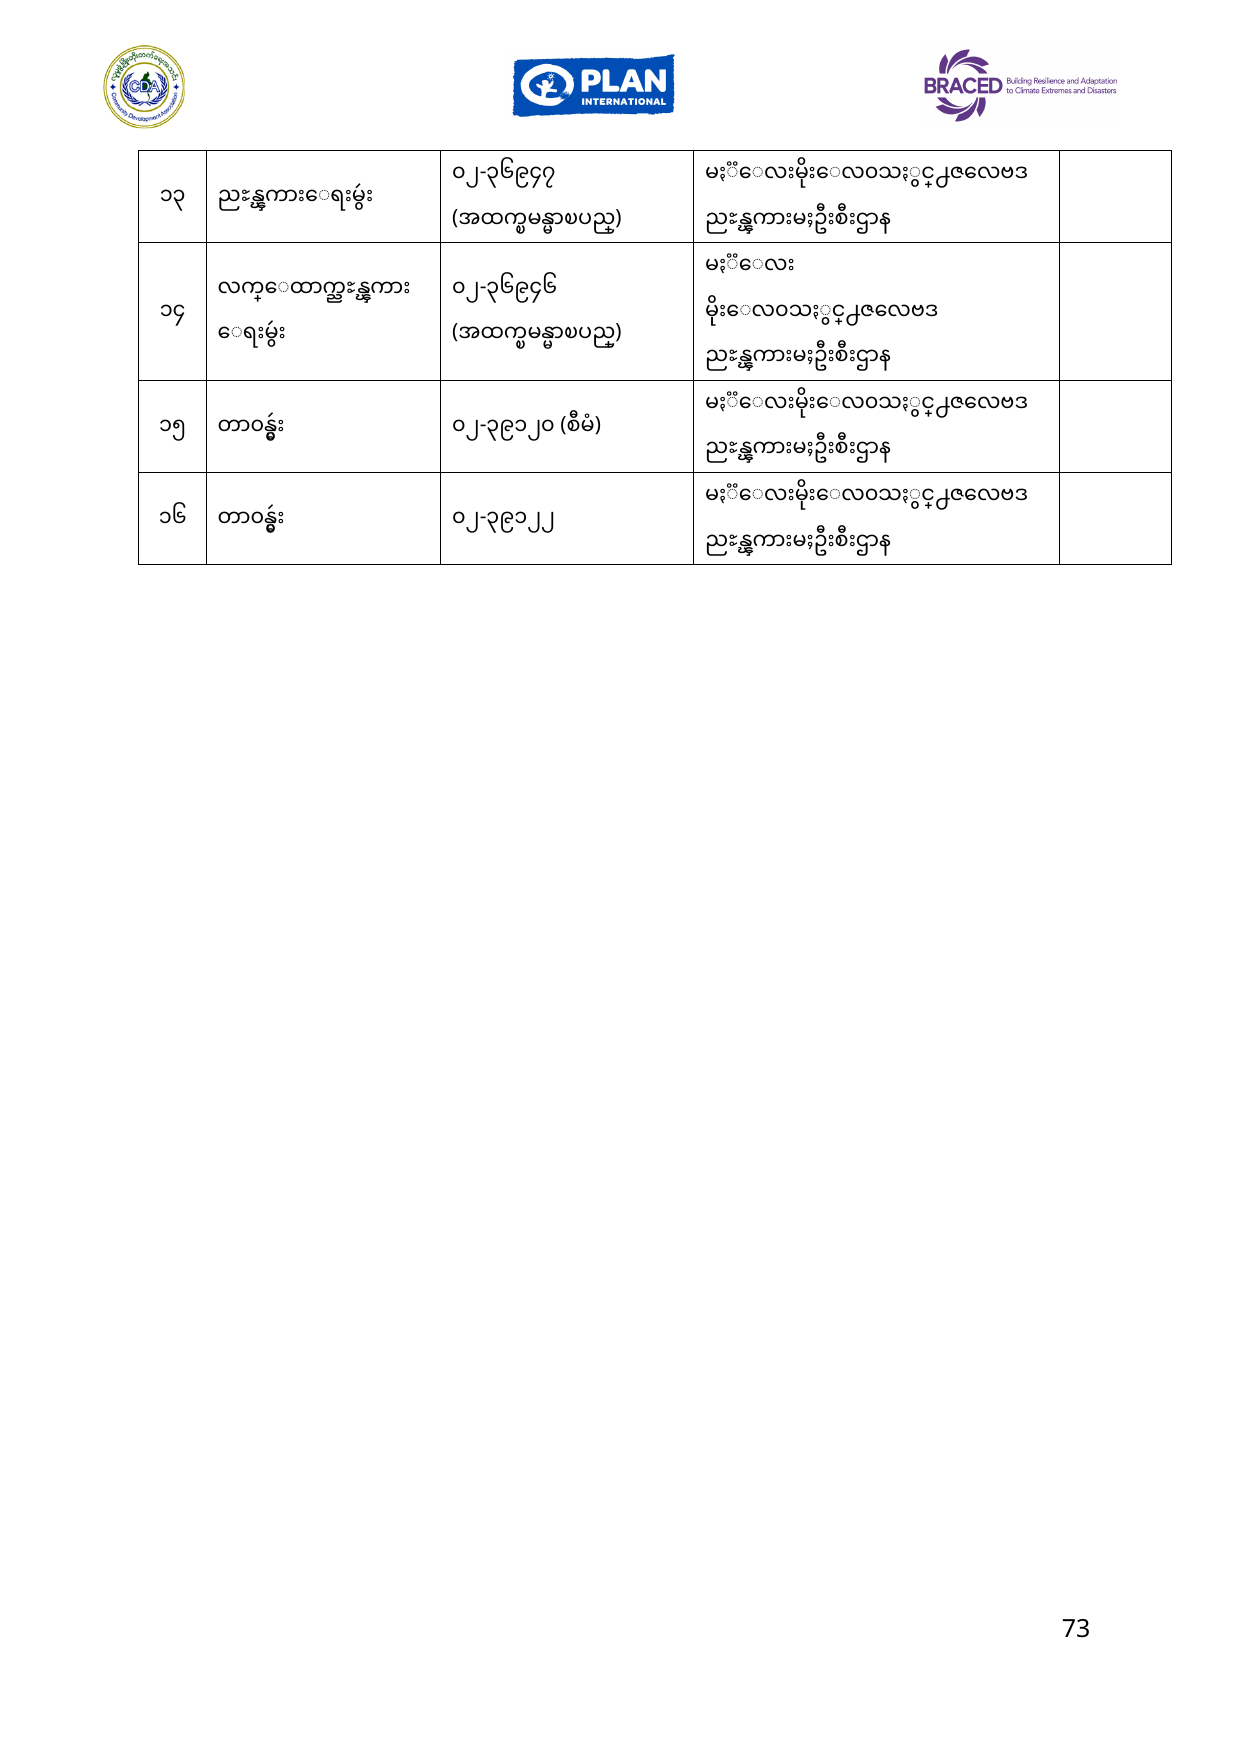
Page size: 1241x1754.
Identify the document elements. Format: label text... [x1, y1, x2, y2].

table_cell ၁၆ [139, 473, 206, 564]
table_cell မႏၱေလးမိုးေလ၀သႏွင္႕ဇလေဗဒ ညႊန္ၾကားမႈဦးစီးဌာန [694, 151, 1059, 242]
table_cell ၁၄ [139, 243, 206, 380]
picture [103, 45, 185, 129]
table_cell မႏၱေလးမိုးေလ၀သႏွင္႕ဇလေဗဒ ညႊန္ၾကားမႈဦးစီးဌာန [694, 381, 1059, 472]
table_cell တာ၀န္မွဴး [207, 381, 440, 472]
table_cell ၀၂-၃၆၉၄၆ (အထက္ၿမန္မာၿပည္) [441, 243, 693, 380]
table_cell ညႊန္ၾကားေရးမွဴး [207, 151, 440, 242]
table_cell [1060, 473, 1171, 564]
picture [509, 52, 678, 120]
table_cell [1060, 151, 1171, 242]
table_cell မႏၱေလး မိုးေလ၀သႏွင္႕ဇလေဗဒ ညႊန္ၾကားမႈဦးစီးဌာန [694, 243, 1059, 380]
table_cell မႏၱေလးမိုးေလ၀သႏွင္႕ဇလေဗဒ ညႊန္ၾကားမႈဦးစီးဌာန [694, 473, 1059, 564]
table_cell ၀၂-၃၉၁၂၂ [441, 473, 693, 564]
picture [920, 45, 1122, 125]
table_cell [1060, 381, 1171, 472]
table_cell ၀၂-၃၉၁၂၀ (စီမံ) [441, 381, 693, 472]
table_cell တာ၀န္မွဴး [207, 473, 440, 564]
table_cell လက္ေထာက္ညႊန္ၾကား ေရးမွဴး [207, 243, 440, 380]
table_cell ၁၅ [139, 381, 206, 472]
table_cell ၁၃ [139, 151, 206, 242]
table_cell ၀၂-၃၆၉၄၇ (အထက္ၿမန္မာၿပည္) [441, 151, 693, 242]
table_cell [1060, 243, 1171, 380]
